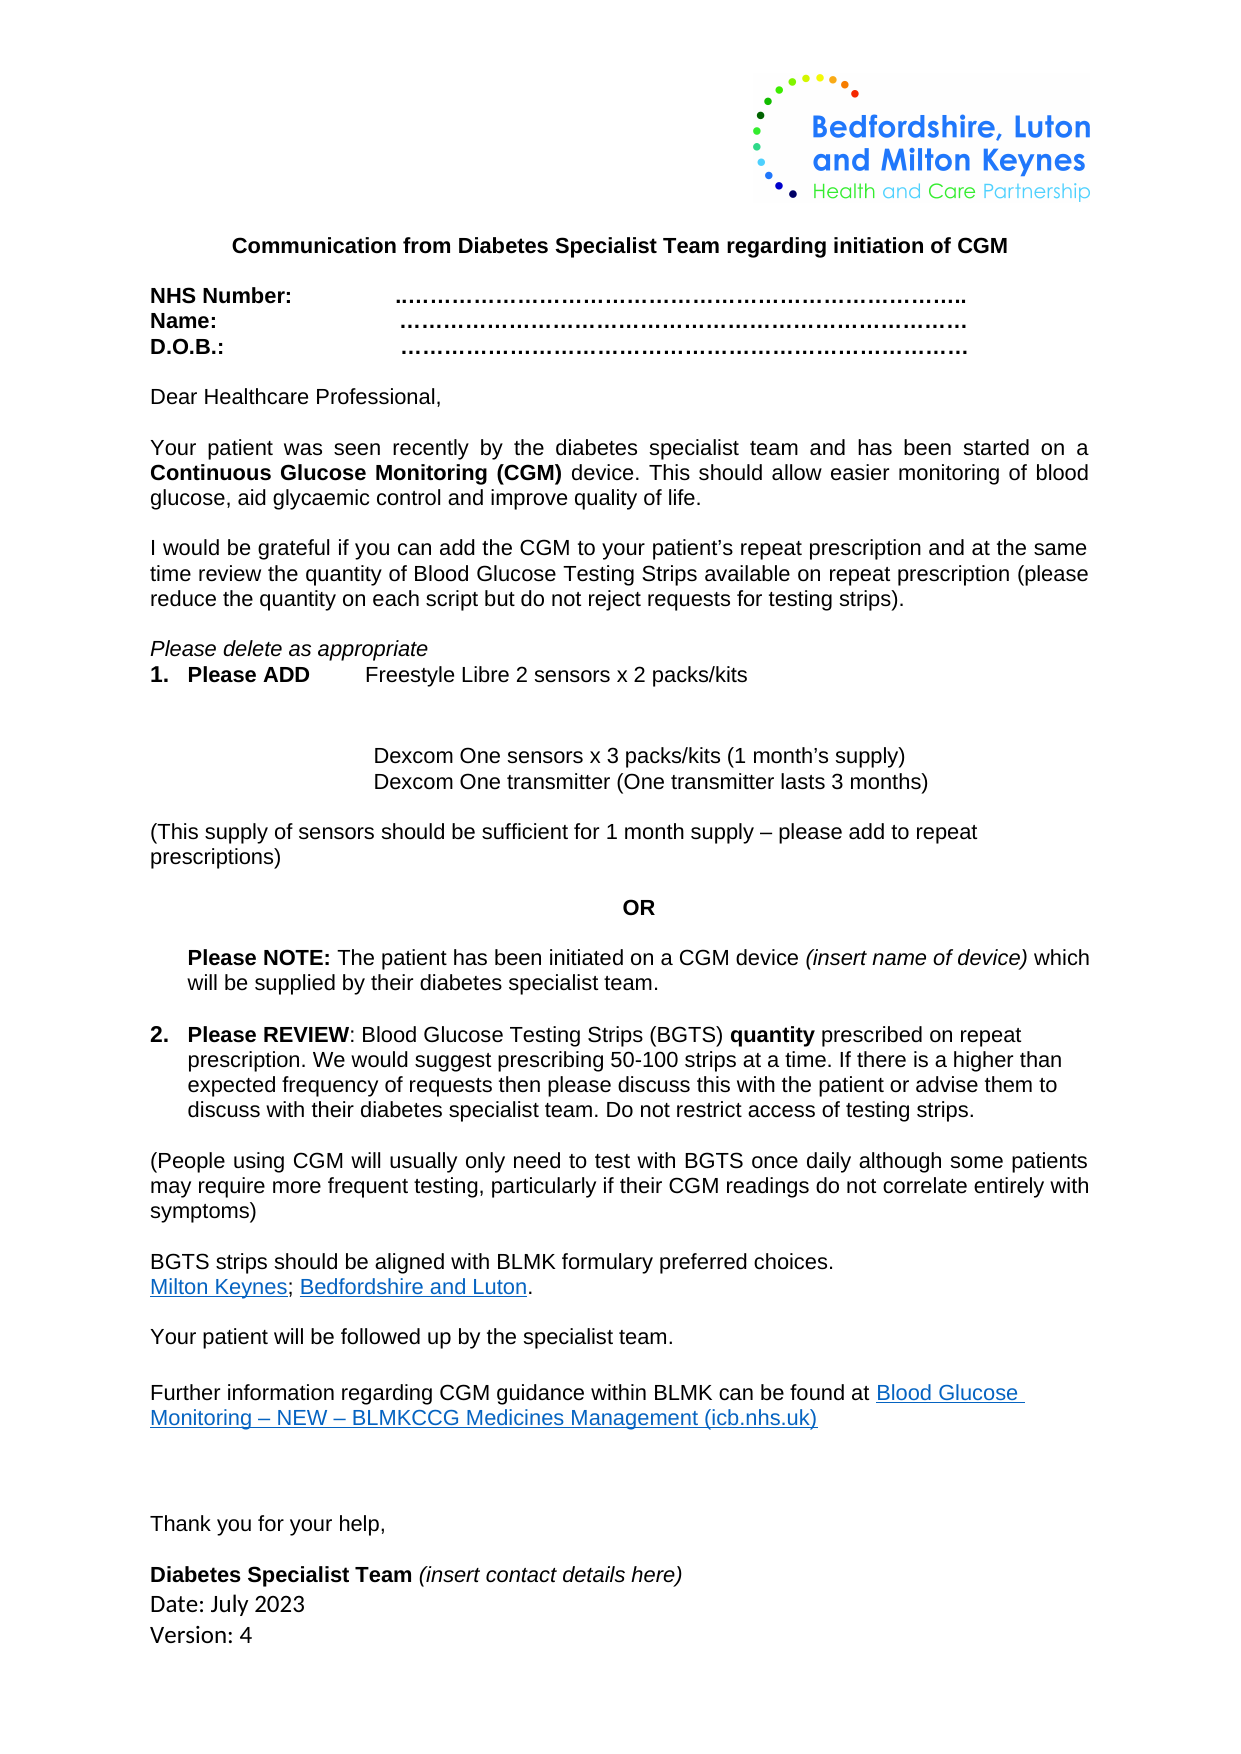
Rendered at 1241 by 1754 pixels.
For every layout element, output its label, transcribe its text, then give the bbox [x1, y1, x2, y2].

text (This supply of sensors should be sufficient for 1 month supply – please add to repeat prescriptions) [150, 819, 1090, 869]
text BGTS strips should be aligned with BLMK formulary preferred choices. [150, 1249, 1090, 1274]
text Name: …………………………………………………………………… [150, 308, 1090, 333]
text D.O.B.: …………………………………………………………………… [150, 333, 1090, 359]
text Milton Keynes; Bedfordshire and Luton. Your patient will be followed up by the specialist team. [150, 1274, 1090, 1380]
text Dexcom One transmitter (One transmitter lasts 3 months) [367, 768, 1090, 794]
text I would be grateful if you can add the CGM to your patient’s repeat prescription and at the same time review the quantity of Blood Glucose Testing Strips available on repeat prescription (please reduce the quantity on each script but do not reject requests for testing strips). [150, 535, 1090, 611]
text will be supplied by their diabetes specialist team. [150, 970, 1090, 995]
picture [752, 73, 1091, 203]
text (People using CGM will usually only need to test with BGTS once daily although some patients may require more frequent testing, particularly if their CGM readings do not correlate entirely with symptoms) [150, 1148, 1090, 1223]
text Diabetes Specialist Team (insert contact details here) [150, 1562, 1090, 1587]
list Please ADD Freestyle Libre 2 sensors x 2 packs/kits [150, 661, 1090, 688]
text Please delete as appropriate [150, 636, 1090, 661]
text Dear Healthcare Professional, [150, 384, 1090, 409]
text Further information regarding CGM guidance within BLMK can be found at Blood Glucose Monitoring – NEW – BLMKCCG Medicines Management (icb.nhs.uk) [150, 1380, 1090, 1461]
text OR [150, 894, 1090, 920]
text Dexcom One sensors x 3 packs/kits (1 month’s supply) [367, 743, 1090, 768]
text Communication from Diabetes Specialist Team regarding initiation of CGM [150, 233, 1090, 258]
text Your patient was seen recently by the diabetes specialist team and has been started on a Continuous Glucose Monitoring (CGM) device. This should allow easier monitoring of blood glucose, aid glycaemic control and improve quality of life. [150, 434, 1090, 510]
text NHS Number: ..………………………………………………………………….. [150, 283, 1090, 308]
list Please REVIEW: Blood Glucose Testing Strips (BGTS) quantity prescribed on repeat prescription. We would suggest prescribing 50-100 strips at a time. If there is a higher than expected frequency of requests then please discuss this with the patient or advise them to discuss with their diabetes specialist team. Do not restrict access of testing strips. [150, 1021, 1090, 1123]
text Thank you for your help, [150, 1511, 1090, 1537]
text Please NOTE: The patient has been initiated on a CGM device (insert name of device) which [150, 945, 1090, 970]
